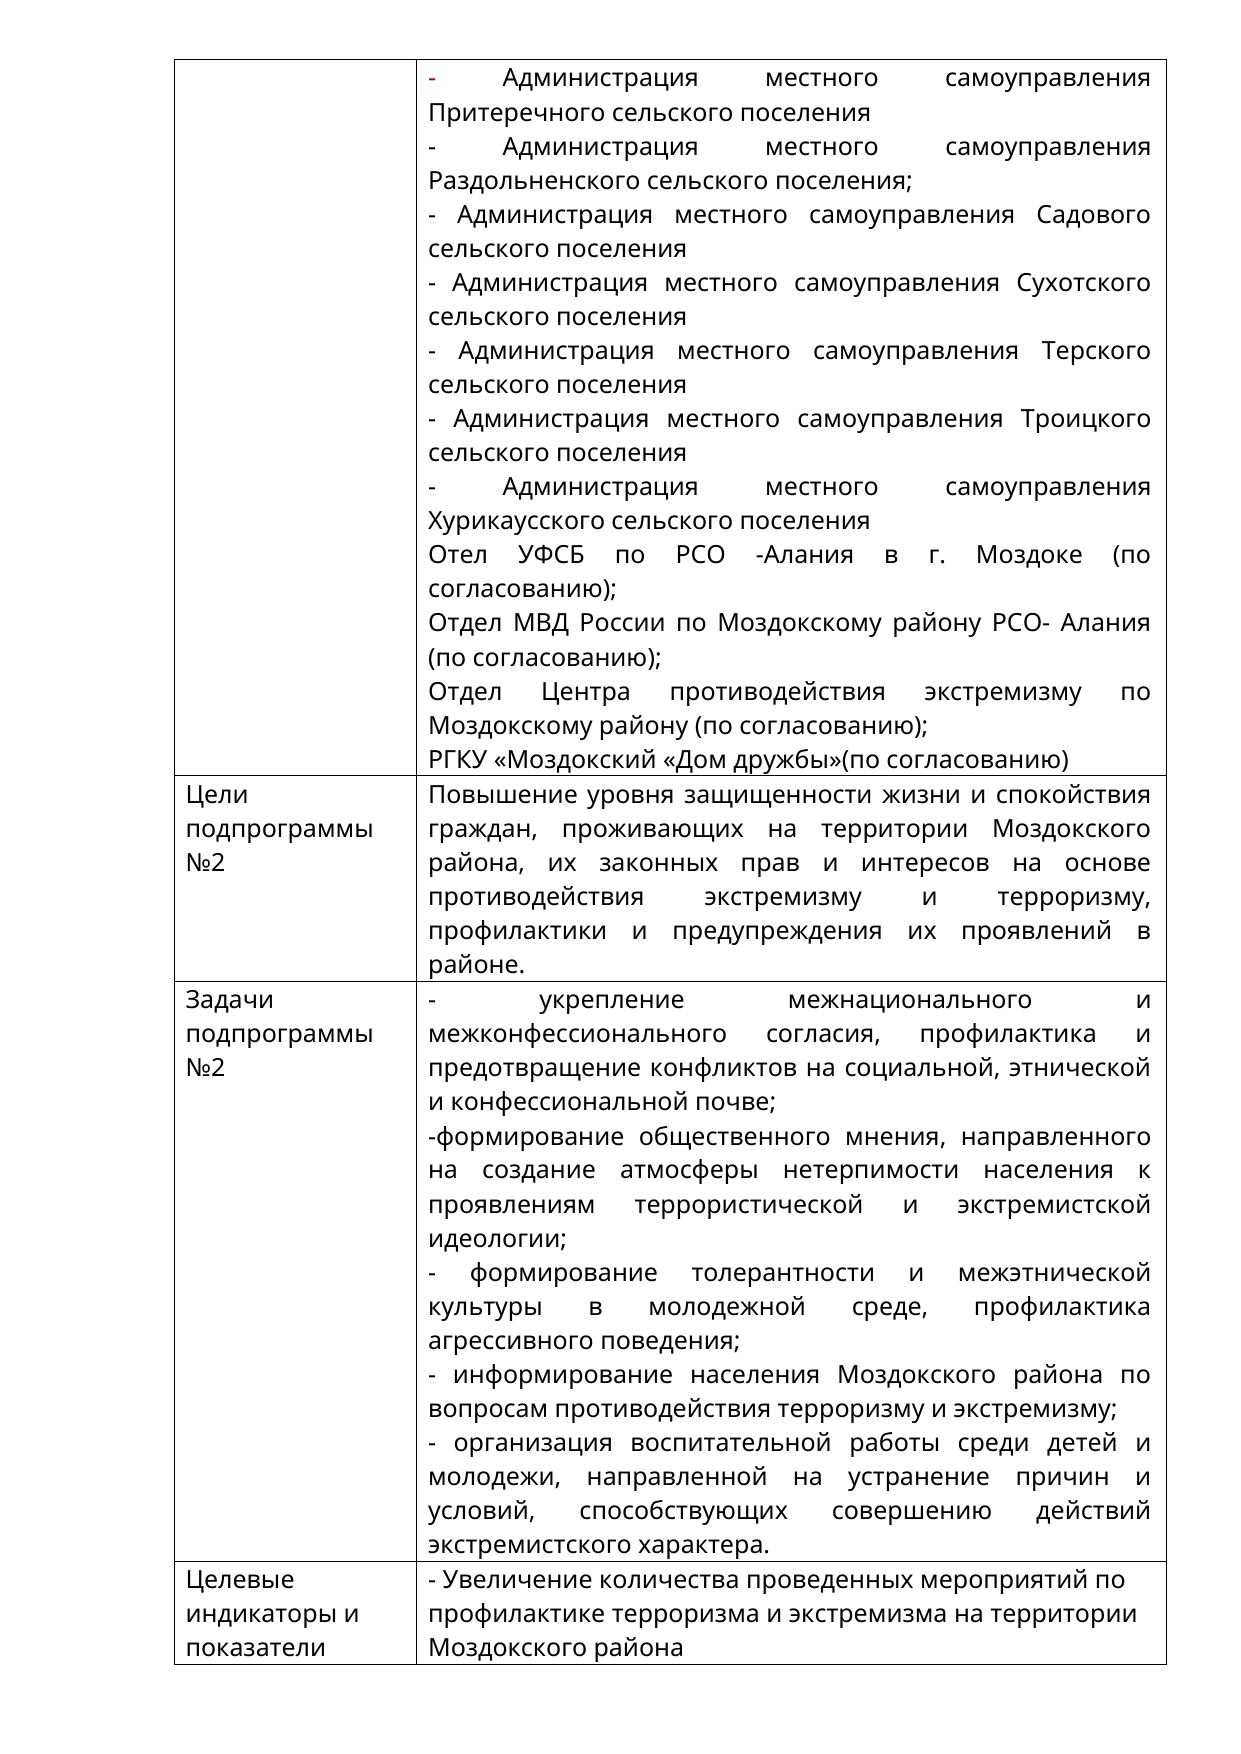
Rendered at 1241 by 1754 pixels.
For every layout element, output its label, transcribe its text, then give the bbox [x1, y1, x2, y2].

table_cell Задачи подпрограммы №2 [175, 982, 416, 1561]
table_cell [175, 1562, 416, 1664]
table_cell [175, 60, 416, 775]
table_cell Цели подпрограммы №2 [175, 776, 416, 981]
table_cell - укрепление межнационального и межконфессионального согласия, профилактика и предотвращение конфликтов на социальной, этнической и конфессиональной почве; -формирование общественного мнения, направленного на создание атмосферы нетерпимости населения к проявлениям террористической и экстремистской идеологии; - формирование толерантности и межэтнической культуры в молодежной среде, профилактика агрессивного поведения; - информирование населения Моздокского района по вопросам противодействия терроризму и экстремизму; - организация воспитательной работы среди детей и молодежи, направленной на устранение причин и условий, способствующих совершению действий экстремистского характера. [417, 982, 1166, 1561]
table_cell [417, 60, 1166, 775]
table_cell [417, 1562, 1166, 1664]
table_cell Повышение уровня защищенности жизни и спокойствия граждан, проживающих на территории Моздокского района, их законных прав и интересов на основе противодействия экстремизму и терроризму, профилактики и предупреждения их проявлений в районе. [417, 776, 1166, 981]
